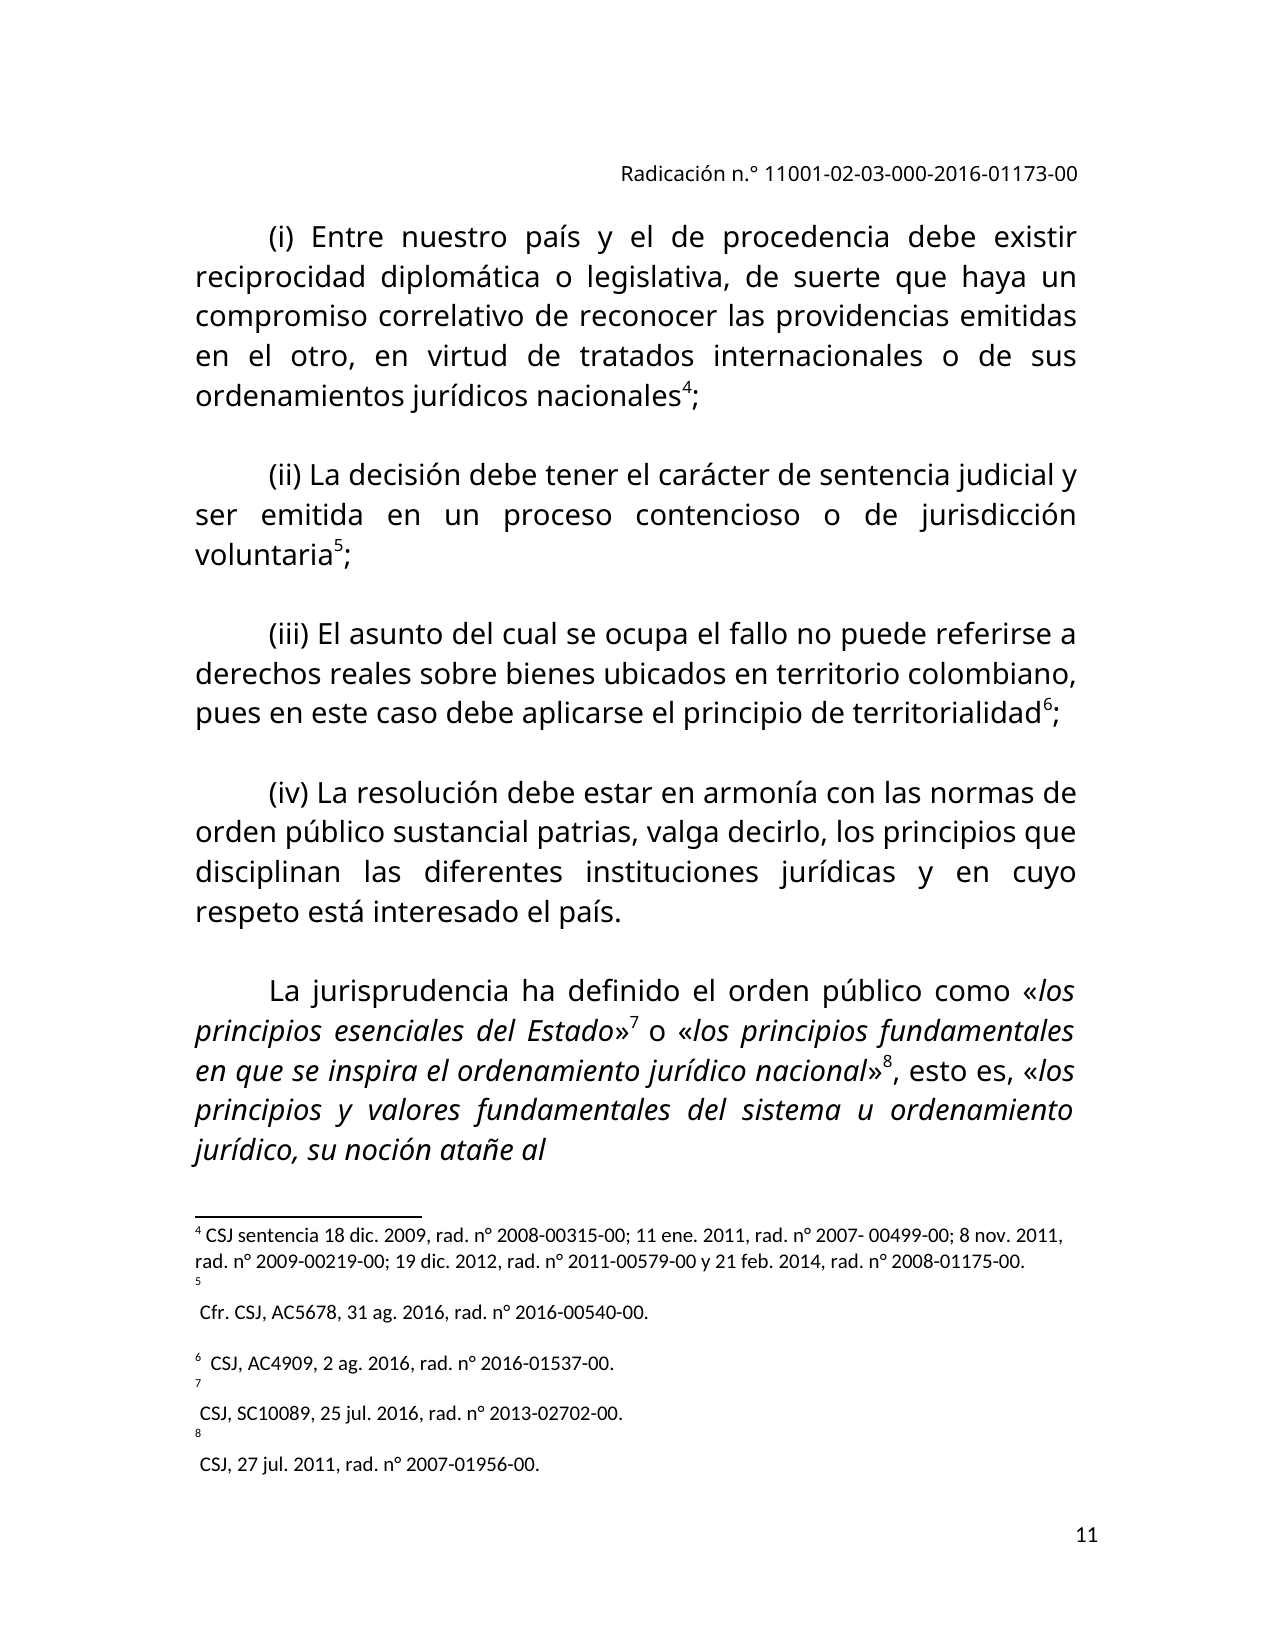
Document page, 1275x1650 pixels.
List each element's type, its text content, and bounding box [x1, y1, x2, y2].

text (ii) La decisión debe tener el carácter de sentencia judicial y ser emitida en un proceso contencioso o de jurisdicción voluntaria; [195, 454, 1078, 573]
text Radicación n.° 11001-02-03-000-2016-01173-00 [195, 159, 1078, 188]
text La jurisprudencia ha definido el orden público como «los principios esenciales del Estado» o «los principios fundamentales en que se inspira el ordenamiento jurídico nacional», esto es, «los principios y valores fundamentales del sistema u ordenamiento jurídico, su noción atañe al [195, 970, 1078, 1169]
text (i) Entre nuestro país y el de procedencia debe existir reciprocidad diplomática o legislativa, de suerte que haya un compromiso correlativo de reconocer las providencias emitidas en el otro, en virtud de tratados internacionales o de sus ordenamientos jurídicos nacionales; [195, 216, 1078, 415]
text (iii) El asunto del cual se ocupa el fallo no puede referirse a derechos reales sobre bienes ubicados en territorio colombiano, pues en este caso debe aplicarse el principio de territorialidad; [195, 613, 1078, 732]
text (iv) La resolución debe estar en armonía con las normas de orden público sustancial patrias, valga decirlo, los principios que disciplinan las diferentes instituciones jurídicas y en cuyo respeto está interesado el país. [195, 772, 1078, 931]
